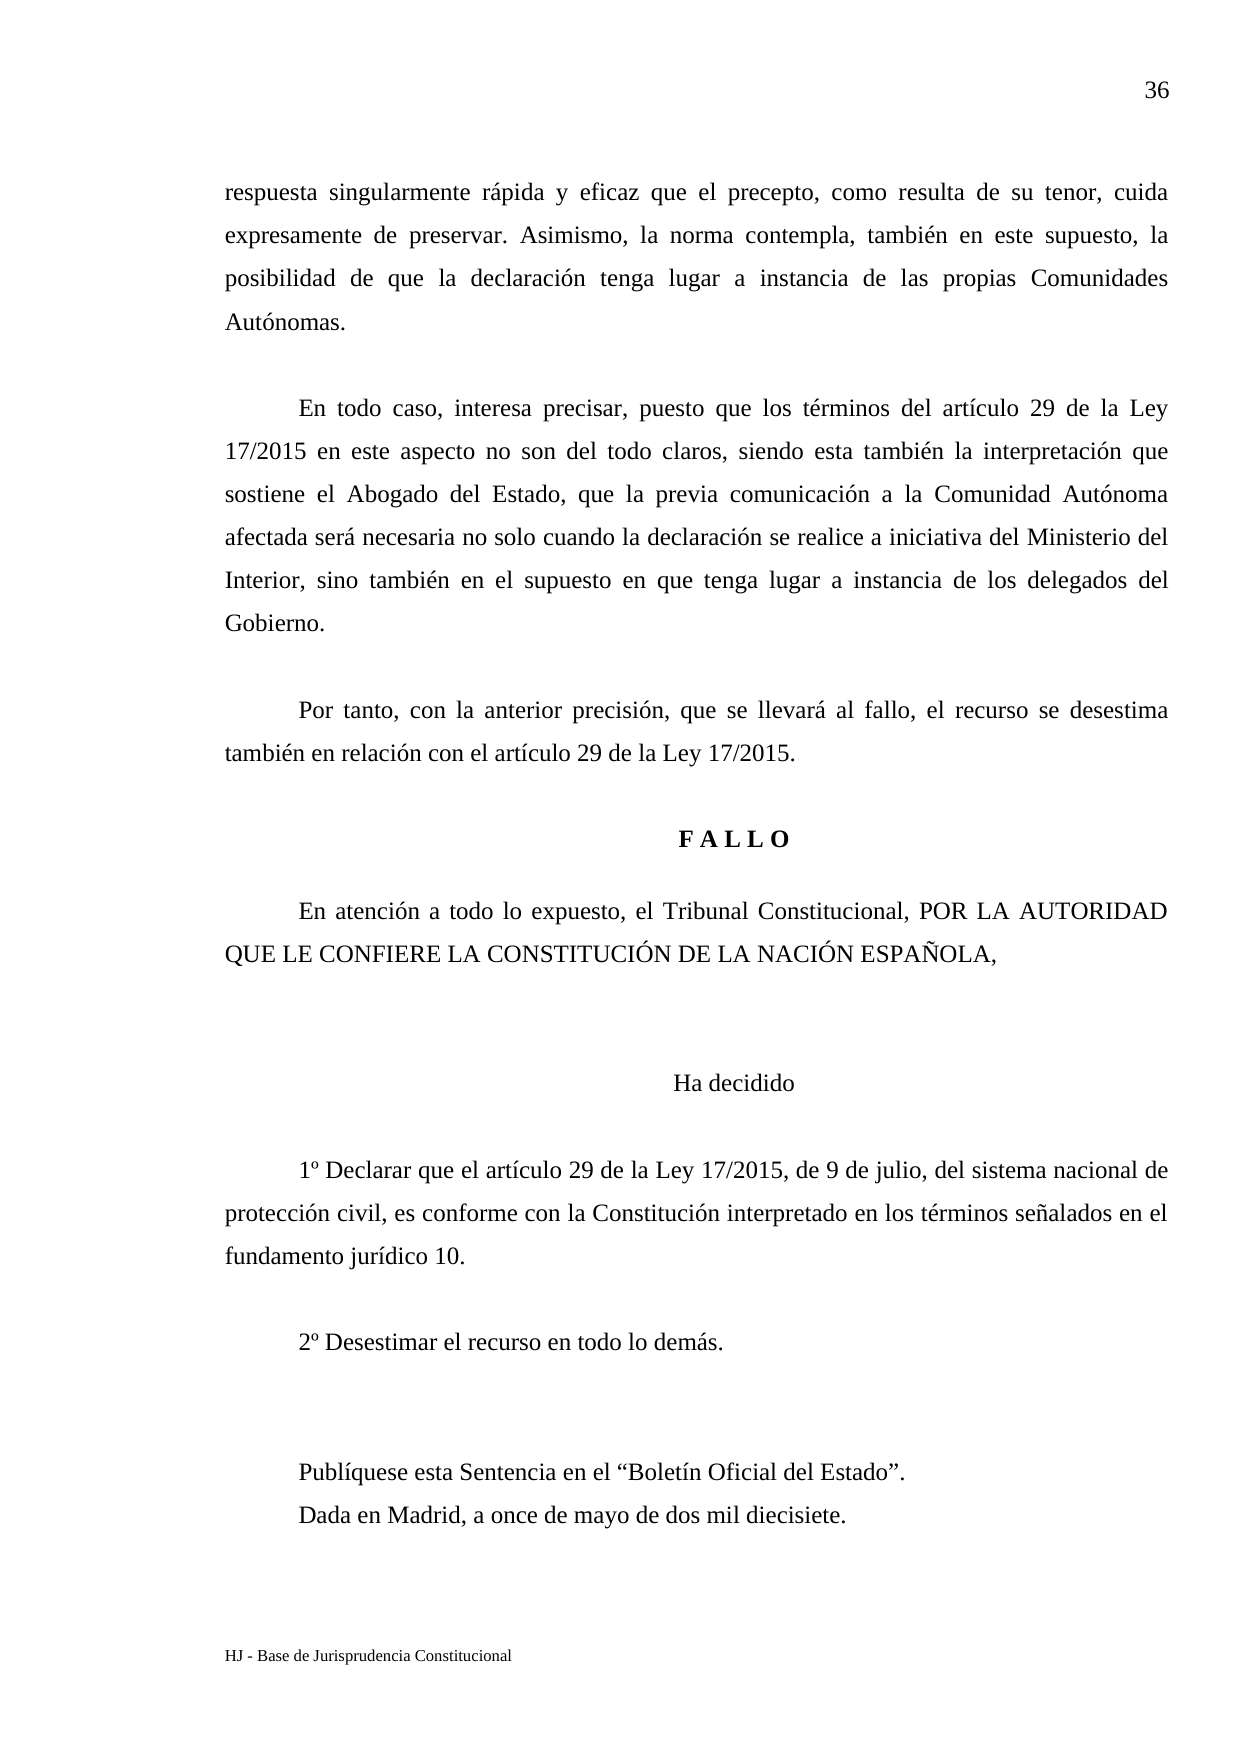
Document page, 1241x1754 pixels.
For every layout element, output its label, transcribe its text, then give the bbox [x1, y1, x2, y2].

text 1º Declarar que el artículo 29 de la Ley 17/2015, de 9 de julio, del sistema nacional de protección civil, es conforme con la Constitución interpretado en los términos señalados en el fundamento jurídico 10. [224, 1155, 1169, 1270]
text Publíquese esta Sentencia en el “Boletín Oficial del Estado”. [224, 1457, 1169, 1485]
text En atención a todo lo expuesto, el Tribunal Constitucional, POR LA AUTORIDAD QUE LE CONFIERE LA CONSTITUCIÓN DE LA NACIÓN ESPAÑOLA, [224, 896, 1169, 968]
text Dada en Madrid, a once de mayo de dos mil diecisiete. [224, 1500, 1169, 1528]
text Ha decidido [224, 1068, 1169, 1097]
subtitle F A L L O [224, 824, 1169, 853]
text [224, 177, 1169, 335]
text En todo caso, interesa precisar, puesto que los términos del artículo 29 de la Ley 17/2015 en este aspecto no son del todo claros, siendo esta también la interpretación que sostiene el Abogado del Estado, que la previa comunicación a la Comunidad Autónoma afectada será necesaria no solo cuando la declaración se realice a iniciativa del Ministerio del Interior, sino también en el supuesto en que tenga lugar a instancia de los delegados del Gobierno. [224, 393, 1169, 637]
text 2º Desestimar el recurso en todo lo demás. [224, 1327, 1169, 1356]
text Por tanto, con la anterior precisión, que se llevará al fallo, el recurso se desestima también en relación con el artículo 29 de la Ley 17/2015. [224, 695, 1169, 767]
